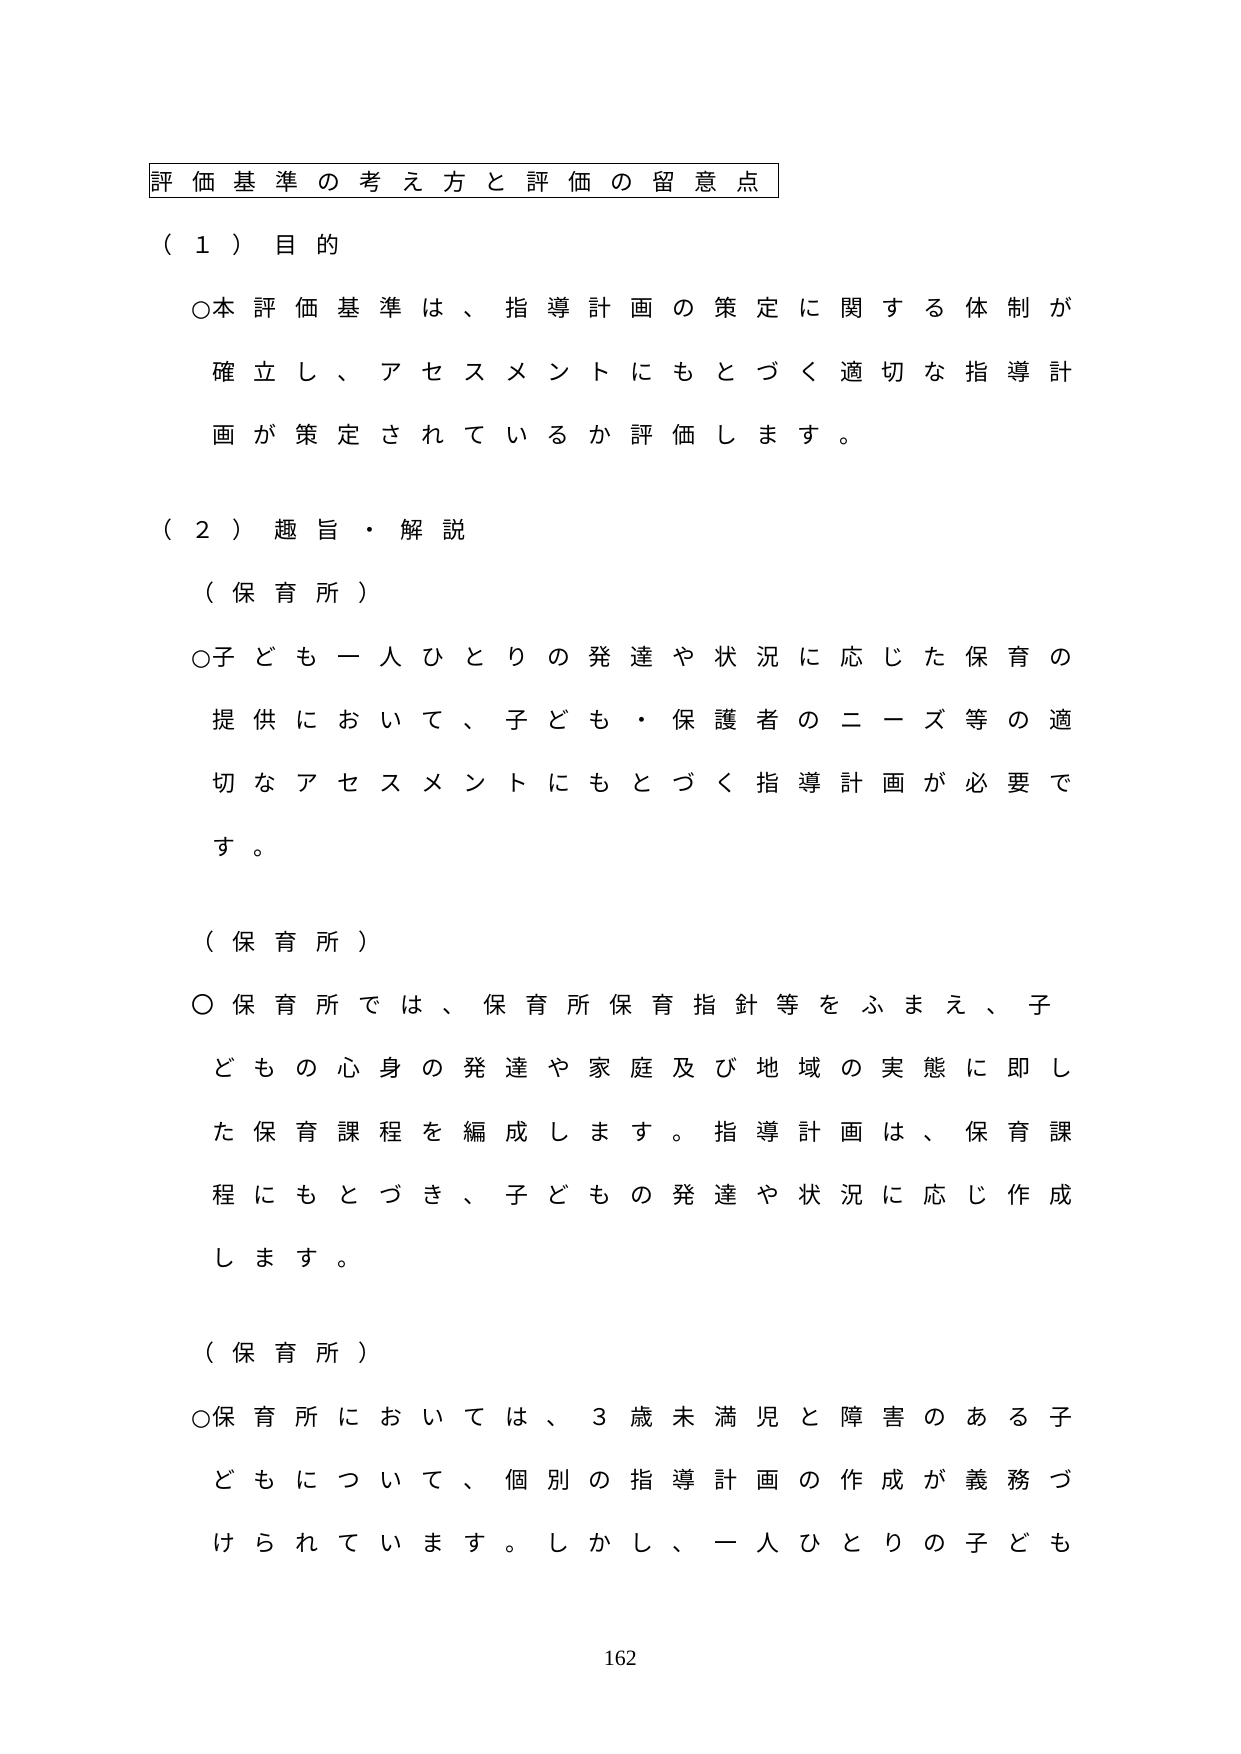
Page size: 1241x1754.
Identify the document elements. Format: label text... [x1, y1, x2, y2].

text ○子ども一人ひとりの発達や状況に応じた保育の提供において、子ども・保護者のニーズ等の適切なアセスメントにもとづく指導計画が必要です。 [170, 624, 1091, 877]
text （２）趣旨・解説 [149, 497, 1091, 560]
text 評価基準の考え方と評価の留意点 [149, 149, 1091, 212]
text 〇保育所では、保育所保育指針等をふまえ、子どもの心身の発達や家庭及び地域の実態に即した保育課程を編成します。指導計画は、保育課程にもとづき、子どもの発達や状況に応じ作成します。 [170, 972, 1091, 1289]
text ○本評価基準は、指導計画の策定に関する体制が確立し、アセスメントにもとづく適切な指導計画が策定されているか評価します。 [170, 275, 1091, 465]
text （１）目的 [149, 212, 1091, 275]
text （保育所） [170, 560, 1091, 624]
text （保育所） [170, 1320, 1091, 1384]
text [170, 1384, 1091, 1574]
text （保育所） [170, 909, 1091, 972]
